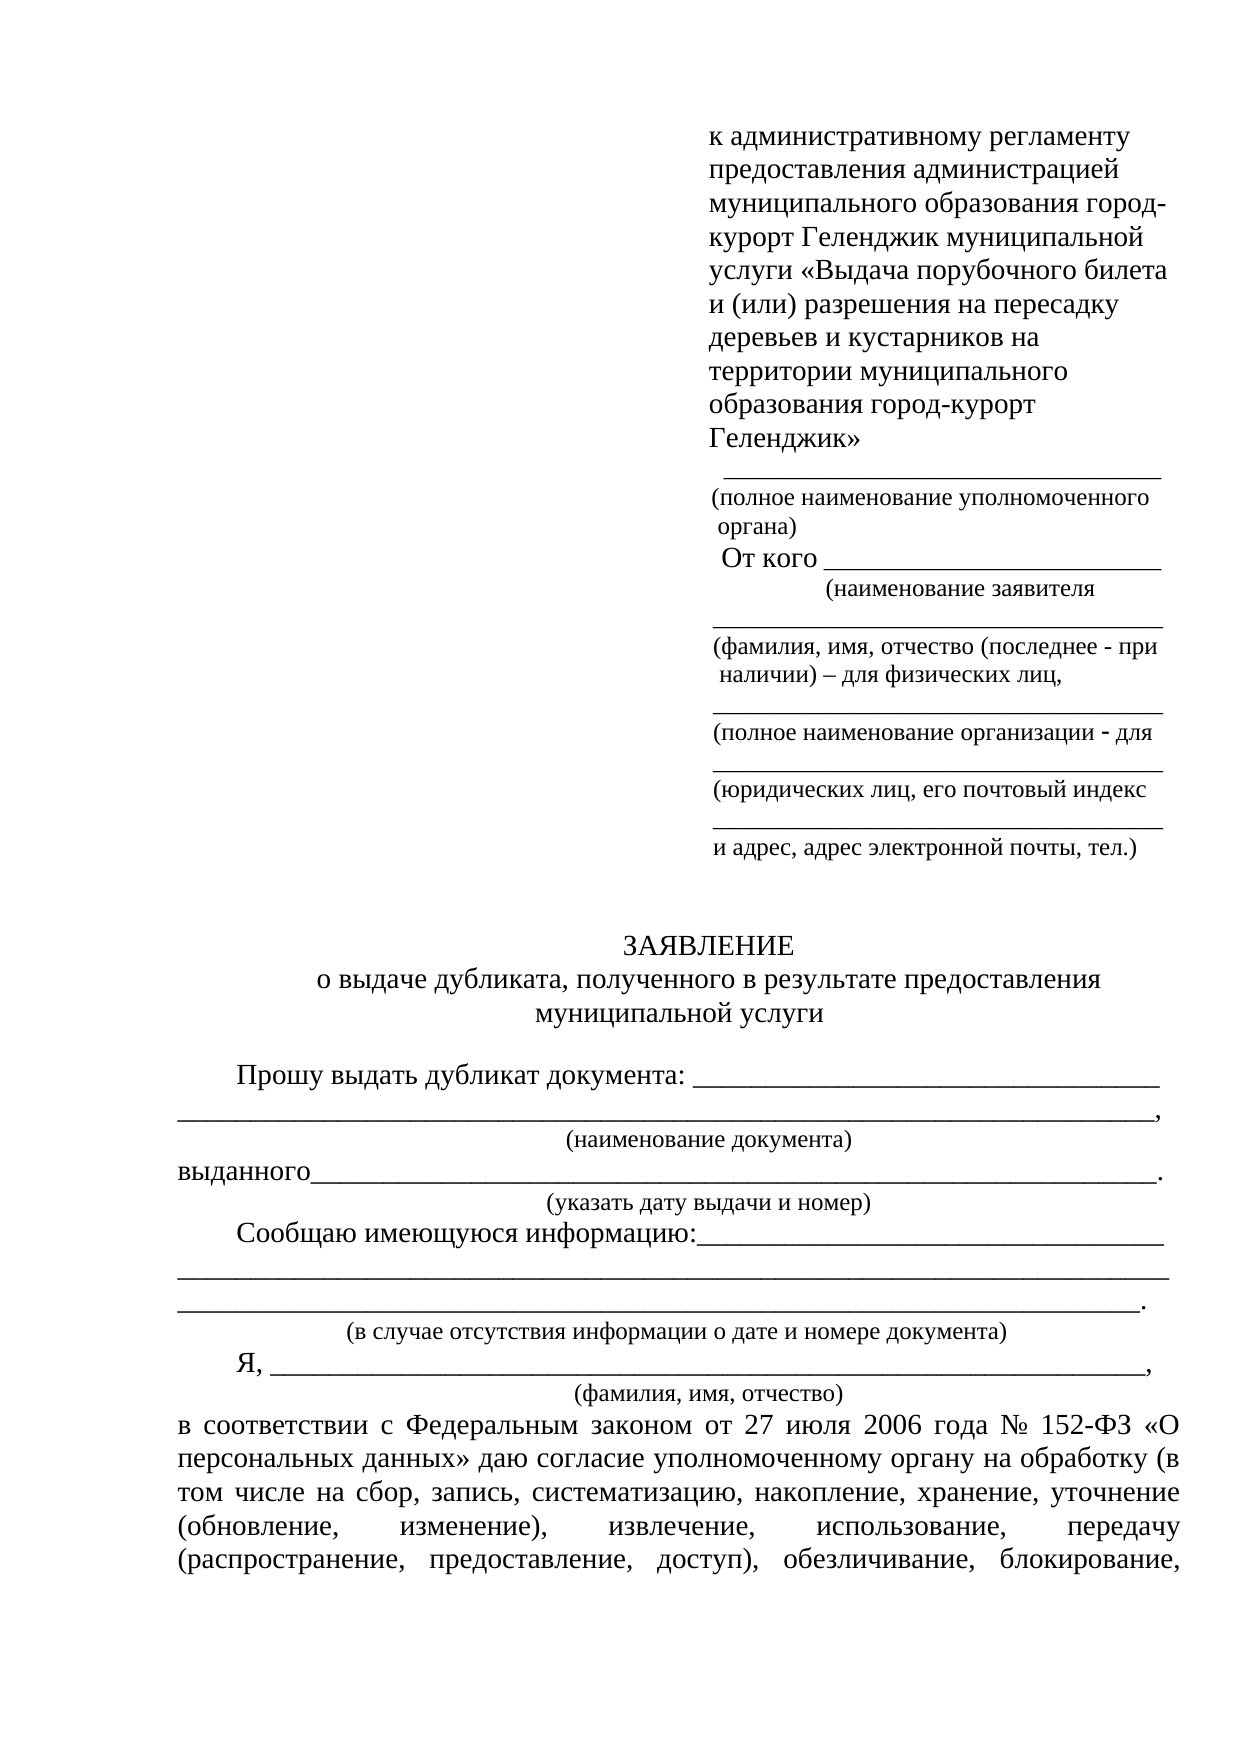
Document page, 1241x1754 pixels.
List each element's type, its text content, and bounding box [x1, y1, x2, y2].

text наличии) – для физических лиц, [532, 659, 1181, 688]
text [177, 1407, 1181, 1575]
text к административному регламенту предоставления администрацией муниципального образования город-курорт Геленджик муниципальной услуги «Выдача порубочного билета и (или) разрешения на пересадку деревьев и кустарников на территории муниципального образования город-курорт Геленджик» [709, 118, 1181, 453]
text ____________________________________ [532, 803, 1181, 832]
text ___________________________________________________________________, [177, 1091, 1181, 1124]
text ____________________________________ [532, 602, 1181, 631]
text ______________________________________________________________________________________________________________________________________. [177, 1249, 1181, 1316]
text (фамилия, имя, отчество (последнее - при [532, 631, 1181, 659]
text ____________________________________ [532, 688, 1181, 717]
text (фамилия, имя, отчество) [177, 1378, 1181, 1407]
text ЗАЯВЛЕНИЕ [177, 928, 1181, 961]
text (в случае отсутствия информации о дате и номере документа) [177, 1316, 1181, 1345]
text (наименование заявителя [532, 573, 1181, 602]
text ___________________________________ [177, 453, 1181, 482]
text о выдаче дубликата, полученного в результате предоставления муниципальной услуги [177, 961, 1181, 1028]
text (наименование документа) [177, 1124, 1181, 1153]
text Сообщаю имеющуюся информацию:________________________________ [177, 1215, 1181, 1249]
text органа) [177, 511, 1181, 540]
text выданного__________________________________________________________. [177, 1153, 1181, 1187]
text (полное наименование уполномоченного [177, 482, 1181, 511]
text ____________________________________ [532, 746, 1181, 774]
text От кого ___________________________ [532, 540, 1181, 573]
text (указать дату выдачи и номер) [177, 1187, 1181, 1215]
text Я, ____________________________________________________________, [177, 1345, 1181, 1378]
text (юридических лиц, его почтовый индекс [532, 774, 1181, 803]
text (полное наименование организации для [532, 717, 1181, 746]
text Прошу выдать дубликат документа: ________________________________ [177, 1057, 1181, 1091]
text и адрес, адрес электронной почты, тел.) [532, 832, 1181, 861]
